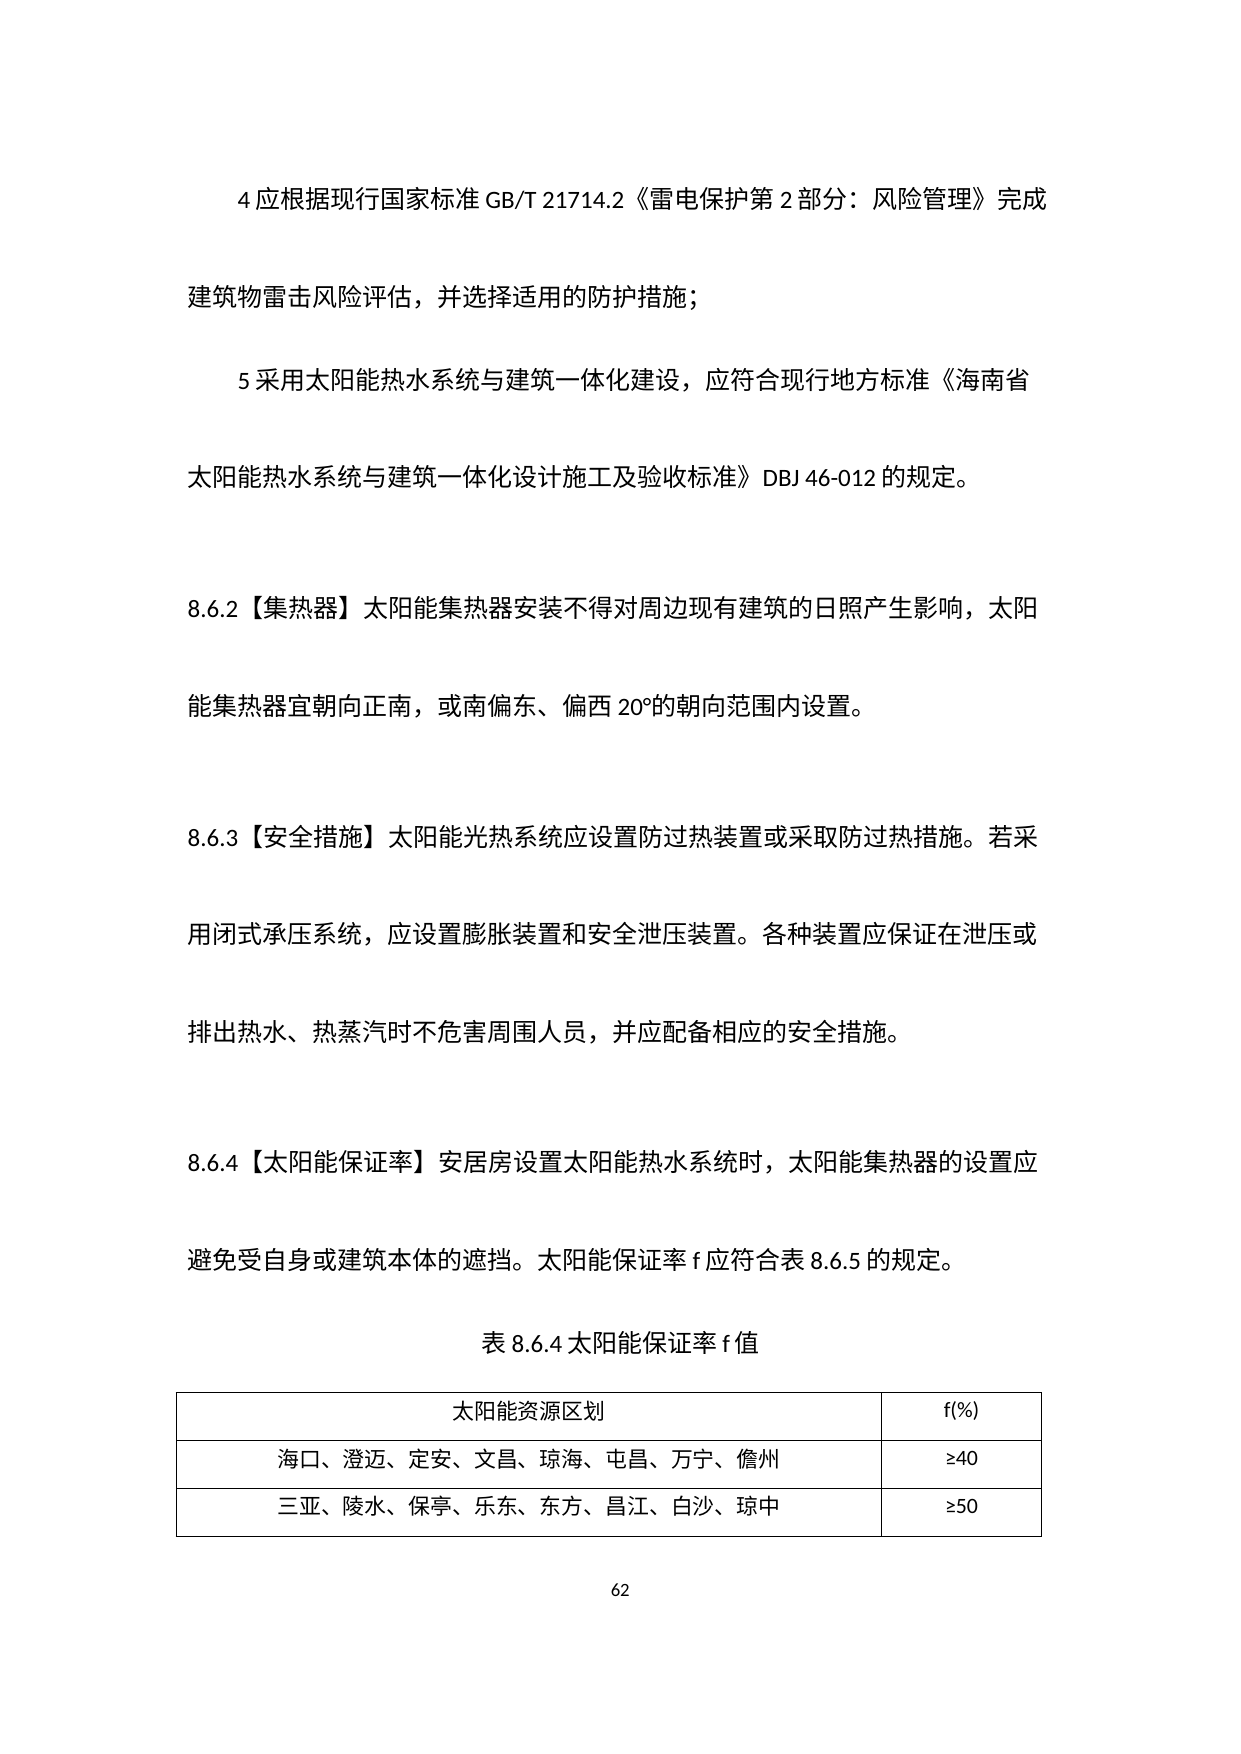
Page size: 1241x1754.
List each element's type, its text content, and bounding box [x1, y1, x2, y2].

text 8.6.3【安全措施】太阳能光热系统应设置防过热装置或采取防过热措施。若采用闭式承压系统，应设置膨胀装置和安全泄压装置。各种装置应保证在泄压或排出热水、热蒸汽时不危害周围人员，并应配备相应的安全措施。 [187, 803, 1053, 1063]
text 8.6.2【集热器】太阳能集热器安装不得对周边现有建筑的日照产生影响，太阳能集热器宜朝向正南，或南偏东、偏西20°的朝向范围内设置。 [187, 574, 1053, 737]
text 5采用太阳能热水系统与建筑一体化建设，应符合现行地方标准《海南省太阳能热水系统与建筑一体化设计施工及验收标准》DBJ 46-012的规定。 [187, 346, 1053, 508]
table_cell ≥40 [882, 1441, 1041, 1488]
table_cell ≥50 [882, 1489, 1041, 1536]
list 表 8.6.4太阳能保证率f值 [187, 1309, 1053, 1374]
text 4应根据现行国家标准GB/T 21714.2《雷电保护第2部分：风险管理》完成建筑物雷击风险评估，并选择适用的防护措施； [187, 165, 1053, 328]
text 8.6.4【太阳能保证率】安居房设置太阳能热水系统时，太阳能集热器的设置应避免受自身或建筑本体的遮挡。太阳能保证率f应符合表8.6.5的规定。 [187, 1128, 1053, 1291]
table_cell 三亚、陵水、保亭、乐东、东方、昌江、白沙、琼中 [177, 1489, 881, 1536]
table_header 太阳能资源区划 [177, 1393, 881, 1440]
table_cell 海口、澄迈、定安、文昌、琼海、屯昌、万宁、儋州 [177, 1441, 881, 1488]
table_header f(%) [882, 1393, 1041, 1440]
